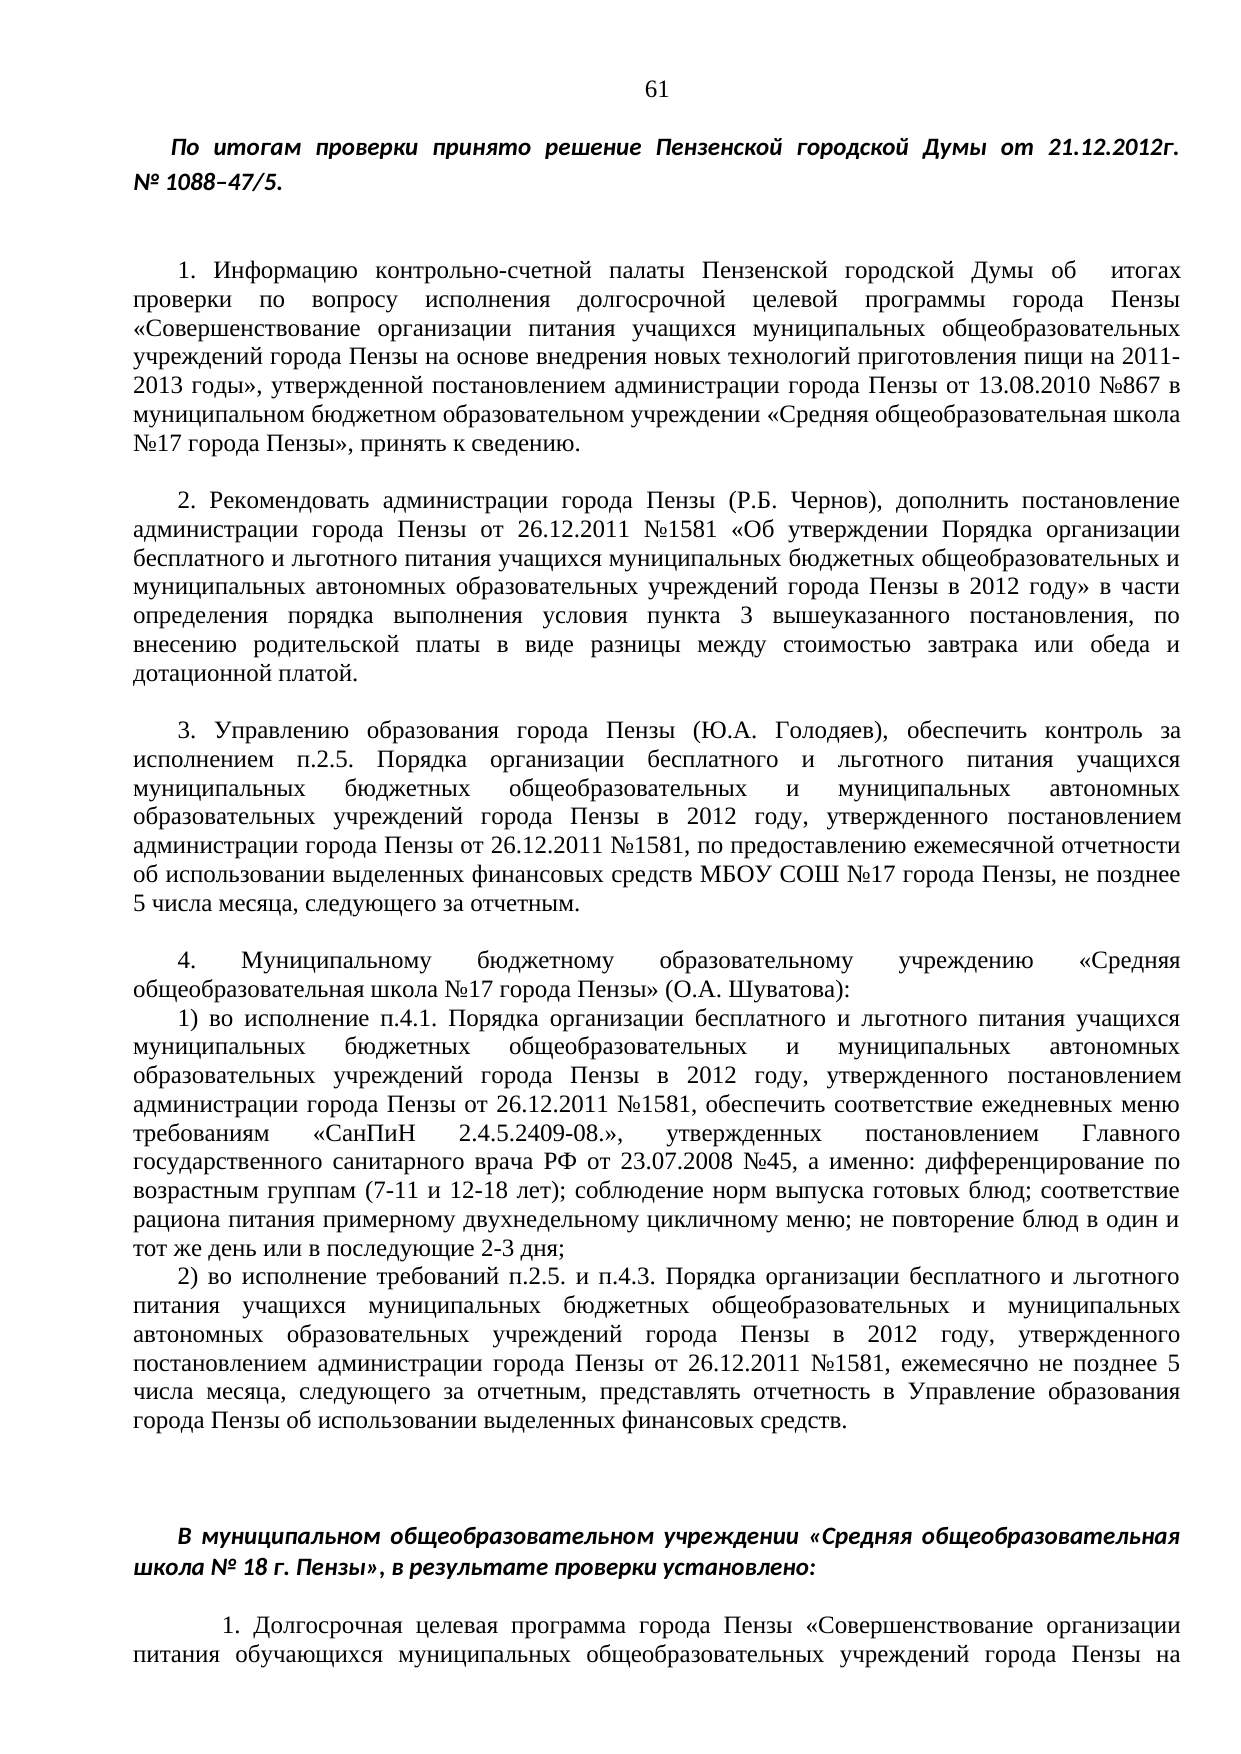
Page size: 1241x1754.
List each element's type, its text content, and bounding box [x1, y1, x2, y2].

list По итогам проверки принято решение Пензенской городской Думы от 21.12.2012г. № 1088–47/5. [133, 131, 1181, 197]
text 3. Управлению образования города Пензы (Ю.А. Голодяев), обеспечить контроль за исполнением п.2.5. Порядка организации бесплатного и льготного питания учащихся муниципальных бюджетных общеобразовательных и муниципальных автономных образовательных учреждений города Пензы в 2012 году, утвержденного постановлением администрации города Пензы от 26.12.2011 №1581, по предоставлению ежемесячной отчетности об использовании выделенных финансовых средств МБОУ СОШ №17 города Пензы, не позднее 5 числа месяца, следующего за отчетным. [133, 715, 1181, 916]
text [133, 1610, 1181, 1667]
text 2. Рекомендовать администрации города Пензы (Р.Б. Чернов), дополнить постановление администрации города Пензы от 26.12.2011 №1581 «Об утверждении Порядка организации бесплатного и льготного питания учащихся муниципальных бюджетных общеобразовательных и муниципальных автономных образовательных учреждений города Пензы в 2012 году» в части определения порядка выполнения условия пункта 3 вышеуказанного постановления, по внесению родительской платы в виде разницы между стоимостью завтрака или обеда и дотационной платой. [133, 485, 1181, 686]
text 1. Информацию контрольно-счетной палаты Пензенской городской Думы об итогах проверки по вопросу исполнения долгосрочной целевой программы города Пензы «Совершенствование организации питания учащихся муниципальных общеобразовательных учреждений города Пензы на основе внедрения новых технологий приготовления пищи на 2011-2013 годы», утвержденной постановлением администрации города Пензы от 13.08.2010 №867 в муниципальном бюджетном образовательном учреждении «Средняя общеобразовательная школа №17 города Пензы», принять к сведению. [133, 255, 1181, 456]
text 2) во исполнение требований п.2.5. и п.4.3. Порядка организации бесплатного и льготного питания учащихся муниципальных бюджетных общеобразовательных и муниципальных автономных образовательных учреждений города Пензы в 2012 году, утвержденного постановлением администрации города Пензы от 26.12.2011 №1581, ежемесячно не позднее 5 числа месяца, следующего за отчетным, представлять отчетность в Управление образования города Пензы об использовании выделенных финансовых средств. [133, 1261, 1181, 1434]
text В муниципальном общеобразовательном учреждении «Средняя общеобразовательная школа № 18 г. Пензы», в результате проверки установлено: [133, 1520, 1181, 1581]
text 1) во исполнение п.4.1. Порядка организации бесплатного и льготного питания учащихся муниципальных бюджетных общеобразовательных и муниципальных автономных образовательных учреждений города Пензы в 2012 году, утвержденного постановлением администрации города Пензы от 26.12.2011 №1581, обеспечить соответствие ежедневных меню требованиям «СанПиН 2.4.5.2409-08.», утвержденных постановлением Главного государственного санитарного врача РФ от 23.07.2008 №45, а именно: дифференцирование по возрастным группам (7-11 и 12-18 лет); соблюдение норм выпуска готовых блюд; соответствие рациона питания примерному двухнедельному цикличному меню; не повторение блюд в один и тот же день или в последующие 2-3 дня; [133, 1003, 1181, 1261]
text 4. Муниципальному бюджетному образовательному учреждению «Средняя общеобразовательная школа №17 города Пензы» (О.А. Шуватова): [133, 945, 1181, 1003]
